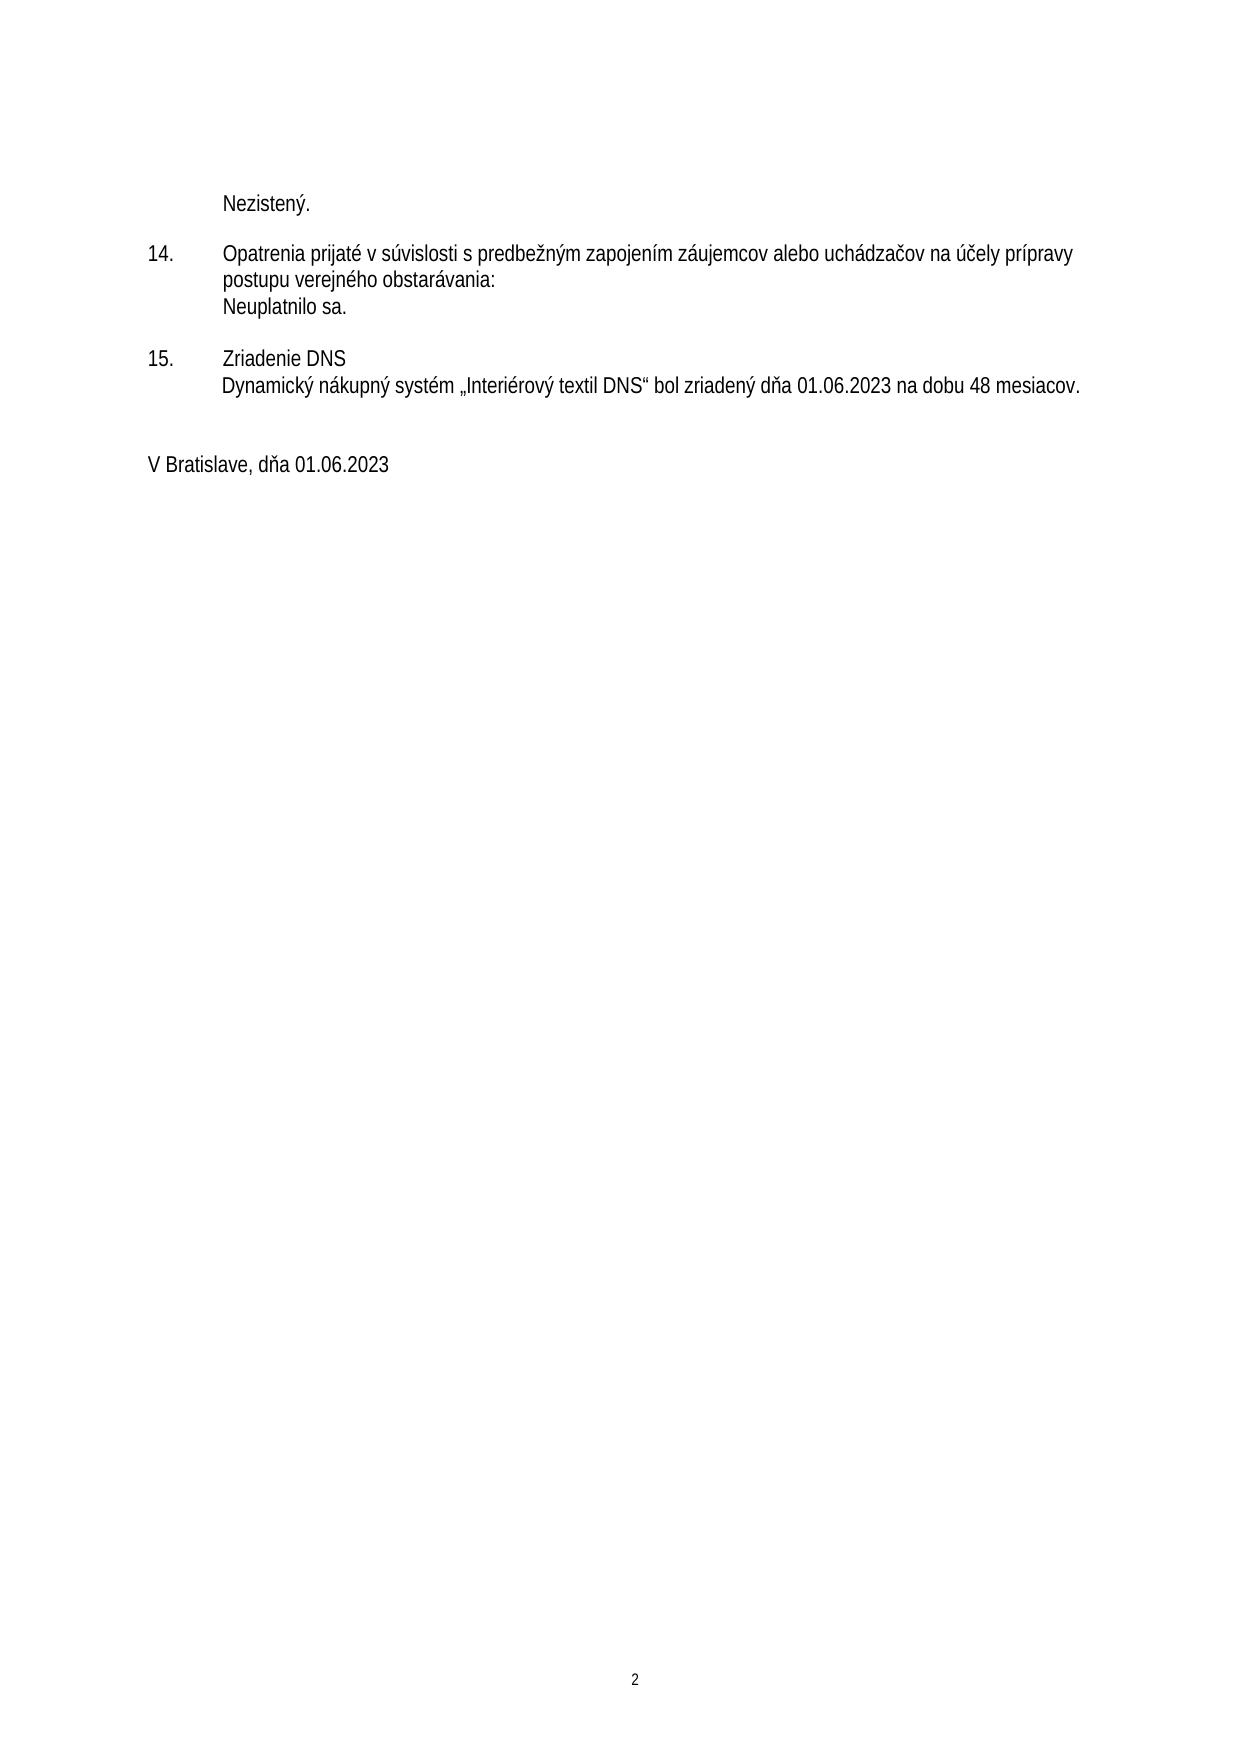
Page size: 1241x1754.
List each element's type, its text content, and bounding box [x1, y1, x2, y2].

text 14. Opatrenia prijaté v súvislosti s predbežným zapojením záujemcov alebo uchádzačov na účely prípravy postupu verejného obstarávania: [148, 240, 1122, 293]
list Dynamický nákupný systém „Interiérový textil DNS“ bol zriadený dňa 01.06.2023 na dobu 48 mesiacov. [222, 372, 1122, 398]
text 15. Zriadenie DNS [148, 345, 1122, 372]
text Nezistený. [148, 189, 1122, 216]
text Neuplatnilo sa. [148, 293, 1122, 319]
text V Bratislave, dňa 01.06.2023 [148, 451, 1122, 477]
